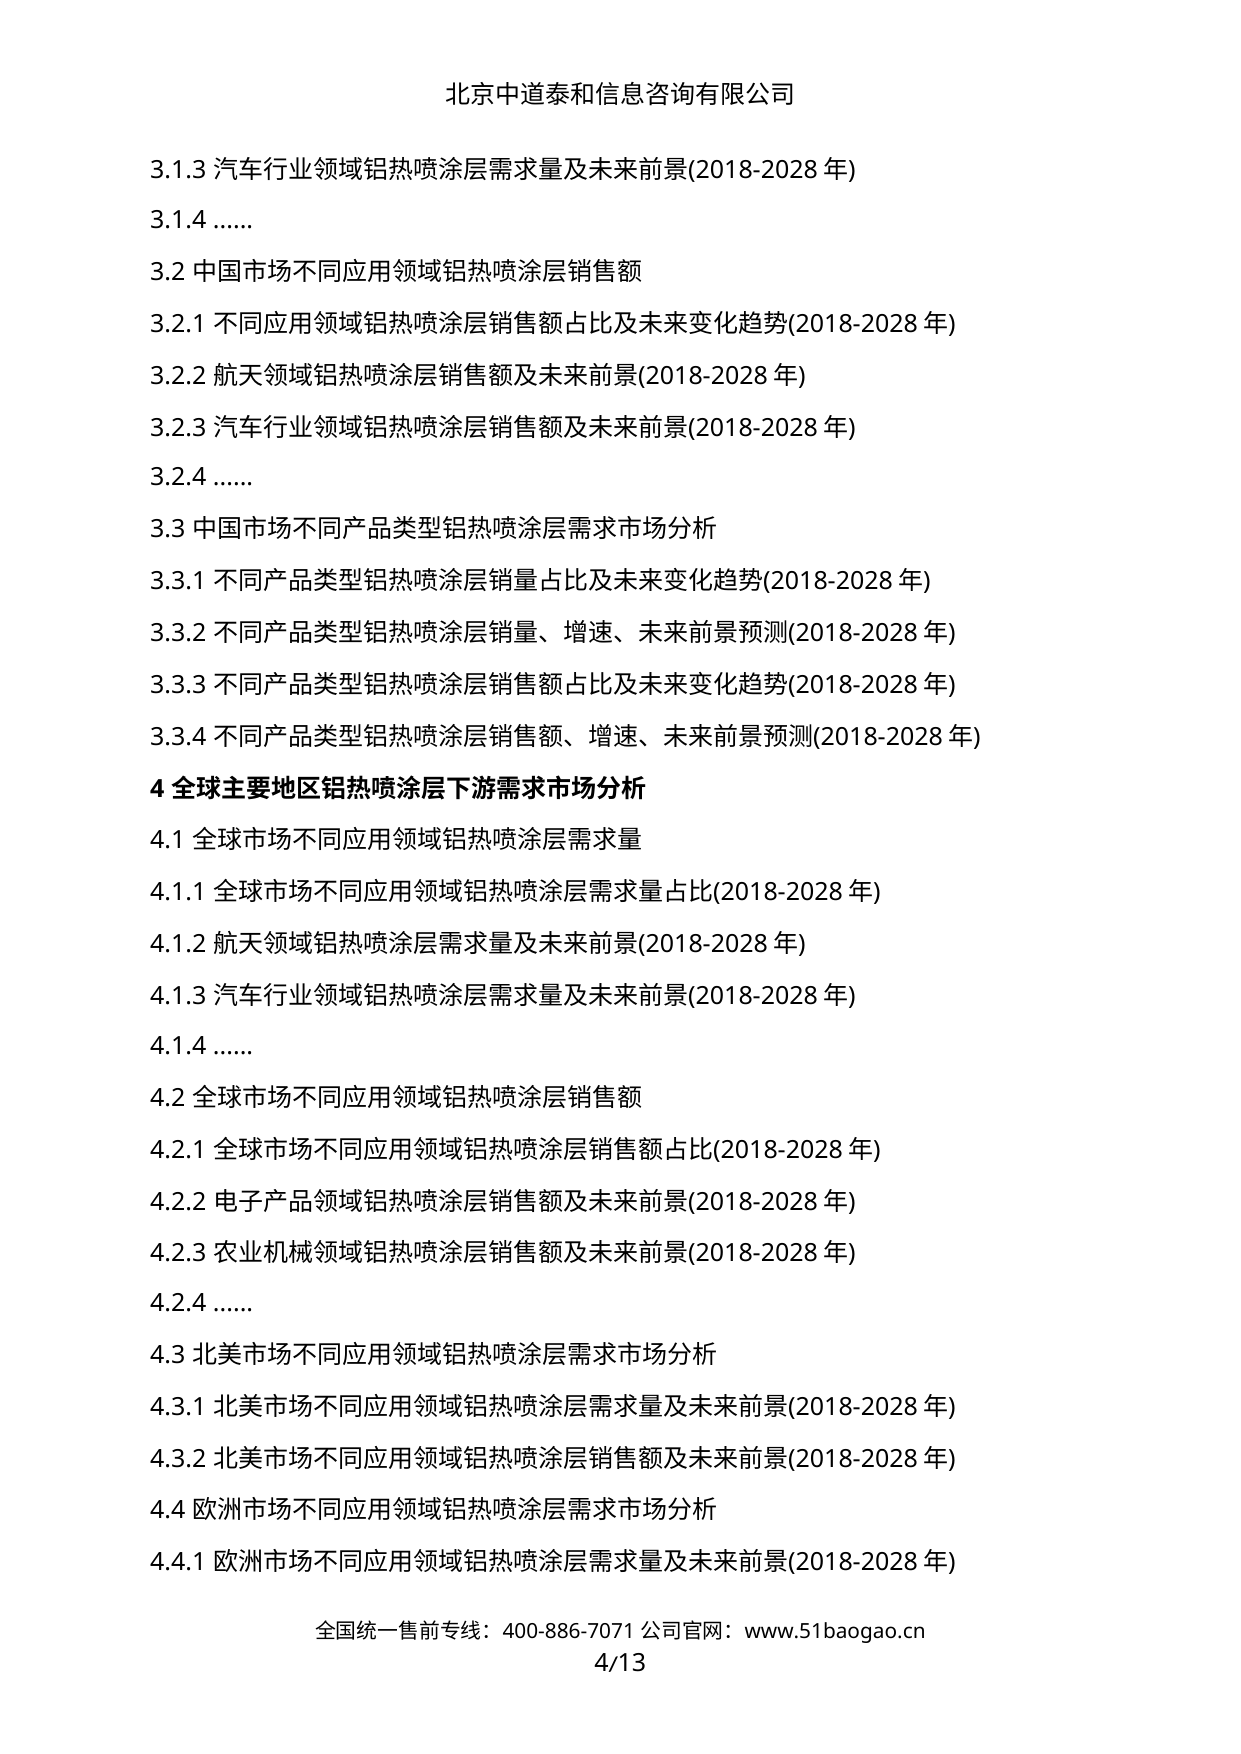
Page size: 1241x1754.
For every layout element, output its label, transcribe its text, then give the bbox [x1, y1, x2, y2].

text 4 全球主要地区铝热喷涂层下游需求市场分析 [150, 768, 1090, 804]
text 4.4 欧洲市场不同应用领域铝热喷涂层需求市场分析 [150, 1490, 1090, 1526]
text 4.2.3 农业机械领域铝热喷涂层销售额及未来前景(2018-2028年) [150, 1233, 1090, 1269]
text 3.2.4 ...... [150, 459, 1090, 493]
text 3.1.4 ...... [150, 202, 1090, 236]
text 4.1.4 ...... [150, 1027, 1090, 1062]
text 4.2.1 全球市场不同应用领域铝热喷涂层销售额占比(2018-2028年) [150, 1129, 1090, 1165]
text 4.1.2 航天领域铝热喷涂层需求量及未来前景(2018-2028年) [150, 924, 1090, 960]
text 3.3 中国市场不同产品类型铝热喷涂层需求市场分析 [150, 509, 1090, 545]
text 3.2.3 汽车行业领域铝热喷涂层销售额及未来前景(2018-2028年) [150, 407, 1090, 443]
text 3.1.3 汽车行业领域铝热喷涂层需求量及未来前景(2018-2028年) [150, 150, 1090, 186]
text 3.2.1 不同应用领域铝热喷涂层销售额占比及未来变化趋势(2018-2028年) [150, 303, 1090, 340]
text 3.3.2 不同产品类型铝热喷涂层销量、增速、未来前景预测(2018-2028年) [150, 612, 1090, 649]
text 3.2 中国市场不同应用领域铝热喷涂层销售额 [150, 252, 1090, 288]
text 3.3.1 不同产品类型铝热喷涂层销量占比及未来变化趋势(2018-2028年) [150, 561, 1090, 597]
text 4.3.2 北美市场不同应用领域铝热喷涂层销售额及未来前景(2018-2028年) [150, 1438, 1090, 1474]
text 4.2 全球市场不同应用领域铝热喷涂层销售额 [150, 1077, 1090, 1113]
text 4.1.1 全球市场不同应用领域铝热喷涂层需求量占比(2018-2028年) [150, 872, 1090, 908]
text 4.3.1 北美市场不同应用领域铝热喷涂层需求量及未来前景(2018-2028年) [150, 1386, 1090, 1422]
text 3.2.2 航天领域铝热喷涂层销售额及未来前景(2018-2028年) [150, 355, 1090, 392]
text 3.3.3 不同产品类型铝热喷涂层销售额占比及未来变化趋势(2018-2028年) [150, 664, 1090, 701]
text 3.3.4 不同产品类型铝热喷涂层销售额、增速、未来前景预测(2018-2028年) [150, 716, 1090, 752]
text 4.2.4 ...... [150, 1285, 1090, 1319]
text 4.4.1 欧洲市场不同应用领域铝热喷涂层需求量及未来前景(2018-2028年) [150, 1542, 1090, 1578]
text 4.1.3 汽车行业领域铝热喷涂层需求量及未来前景(2018-2028年) [150, 976, 1090, 1012]
text 4.3 北美市场不同应用领域铝热喷涂层需求市场分析 [150, 1334, 1090, 1371]
text 4.1 全球市场不同应用领域铝热喷涂层需求量 [150, 820, 1090, 856]
text 4.2.2 电子产品领域铝热喷涂层销售额及未来前景(2018-2028年) [150, 1181, 1090, 1217]
